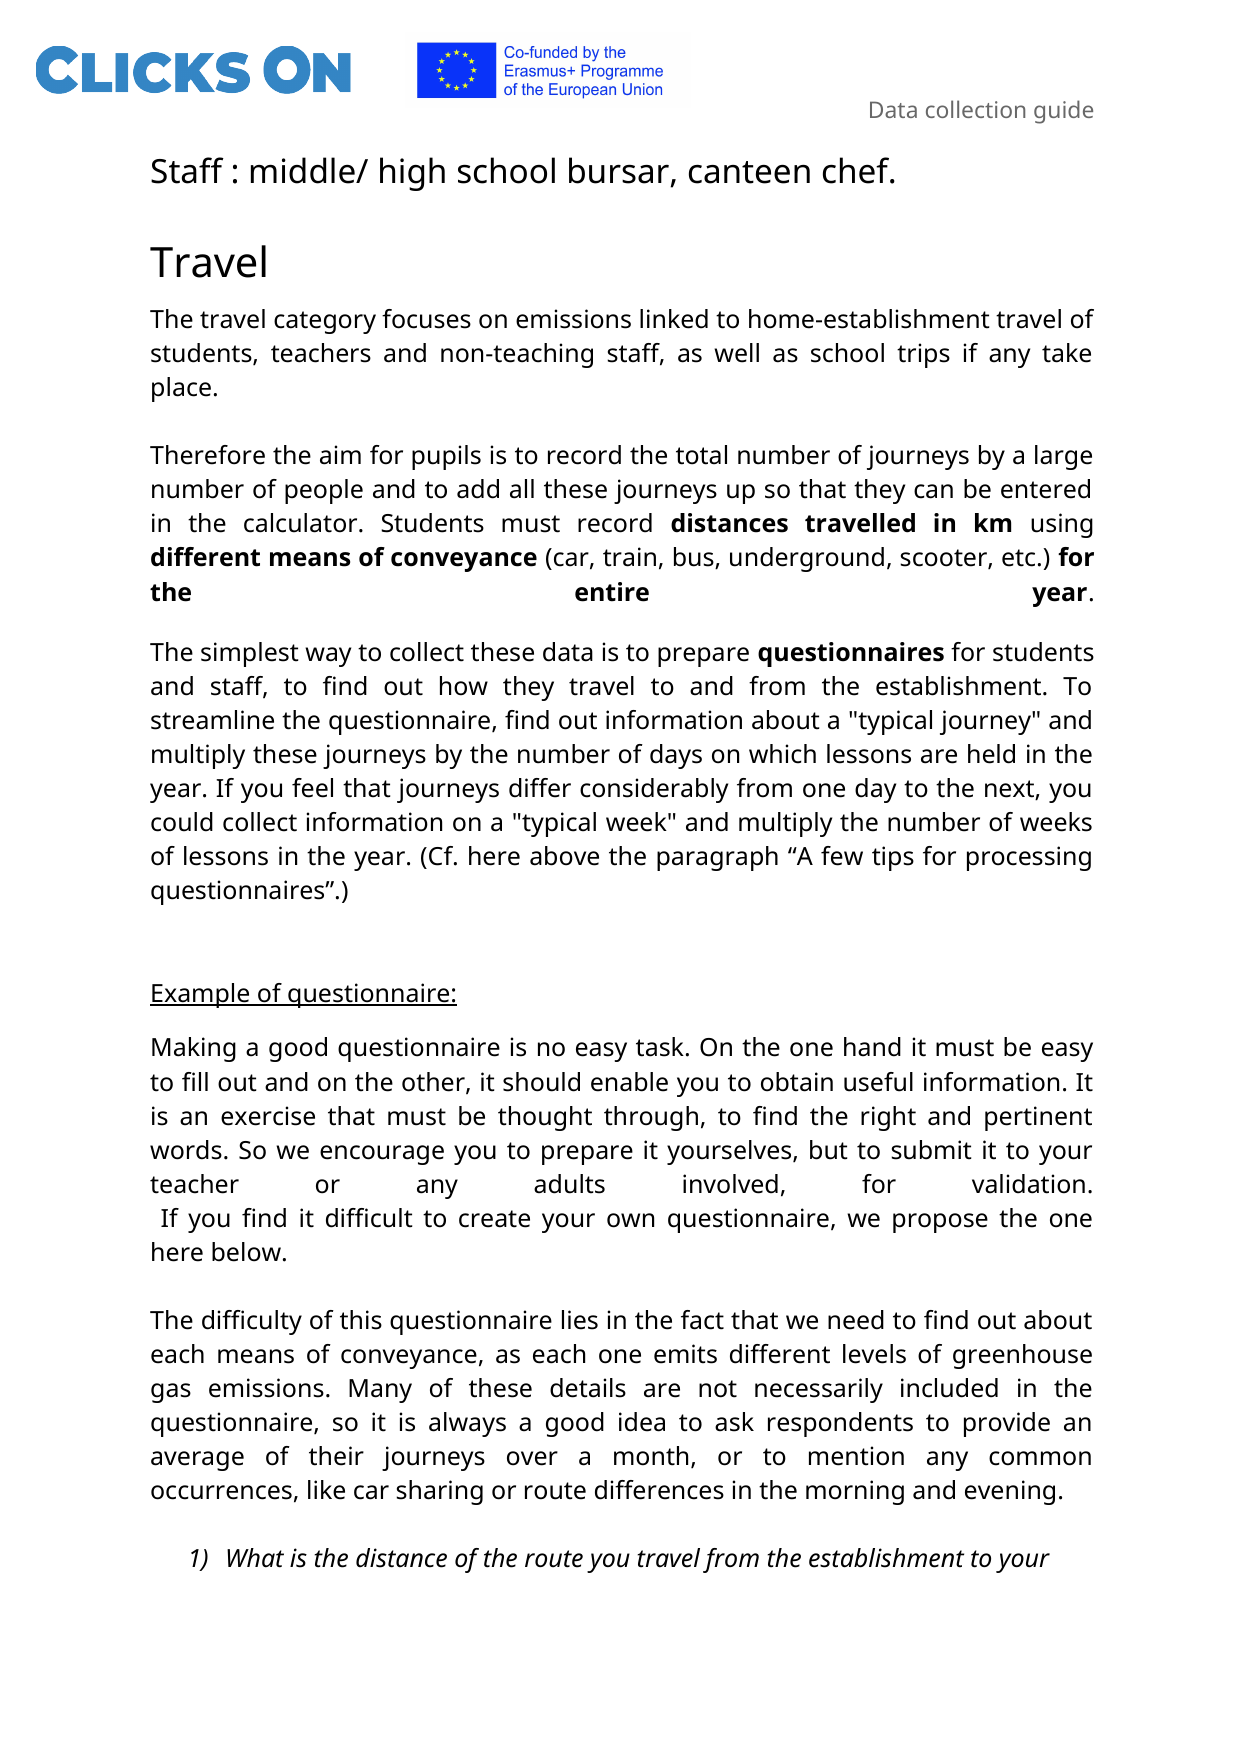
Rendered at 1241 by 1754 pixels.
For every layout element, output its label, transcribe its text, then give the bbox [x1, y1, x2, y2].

picture [404, 32, 692, 108]
text Example of questionnaire: [150, 975, 1094, 1009]
subtitle Travel [150, 232, 1090, 289]
subtitle Staff : middle/ high school bursar, canteen chef. [150, 148, 1094, 193]
text The difficulty of this questionnaire lies in the fact that we need to find out about each means of conveyance, as each one emits different levels of greenhouse gas emissions. Many of these details are not necessarily included in the questionnaire, so it is always a good idea to ask respondents to provide an average of their journeys over a month, or to mention any common occurrences, like car sharing or route differences in the morning and evening. [150, 1303, 1094, 1507]
text Making a good questionnaire is no easy task. On the one hand it must be easy to fill out and on the other, it should enable you to obtain useful information. It is an exercise that must be thought through, to find the right and pertinent words. So we encourage you to prepare it yourselves, but to submit it to your teacher or any adults involved, for validation. If you find it difficult to create your own questionnaire, we propose the one here below. [150, 1030, 1094, 1268]
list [187, 1541, 1094, 1575]
text The travel category focuses on emissions linked to home-establishment travel of students, teachers and non-teaching staff, as well as school trips if any take place. Therefore the aim for pupils is to record the total number of journeys by a large number of people and to add all these journeys up so that they can be entered in the calculator. Students must record distances travelled in km using different means of conveyance (car, train, bus, underground, scooter, etc.) for the entire year. [150, 302, 1094, 634]
picture [36, 46, 351, 94]
text The simplest way to collect these data is to prepare questionnaires for students and staff, to find out how they travel to and from the establishment. To streamline the questionnaire, find out information about a "typical journey" and multiply these journeys by the number of days on which lessons are held in the year. If you feel that journeys differ considerably from one day to the next, you could collect information on a "typical week" and multiply the number of weeks of lessons in the year. (Cf. here above the paragraph “A few tips for processing questionnaires”.) [150, 634, 1094, 907]
